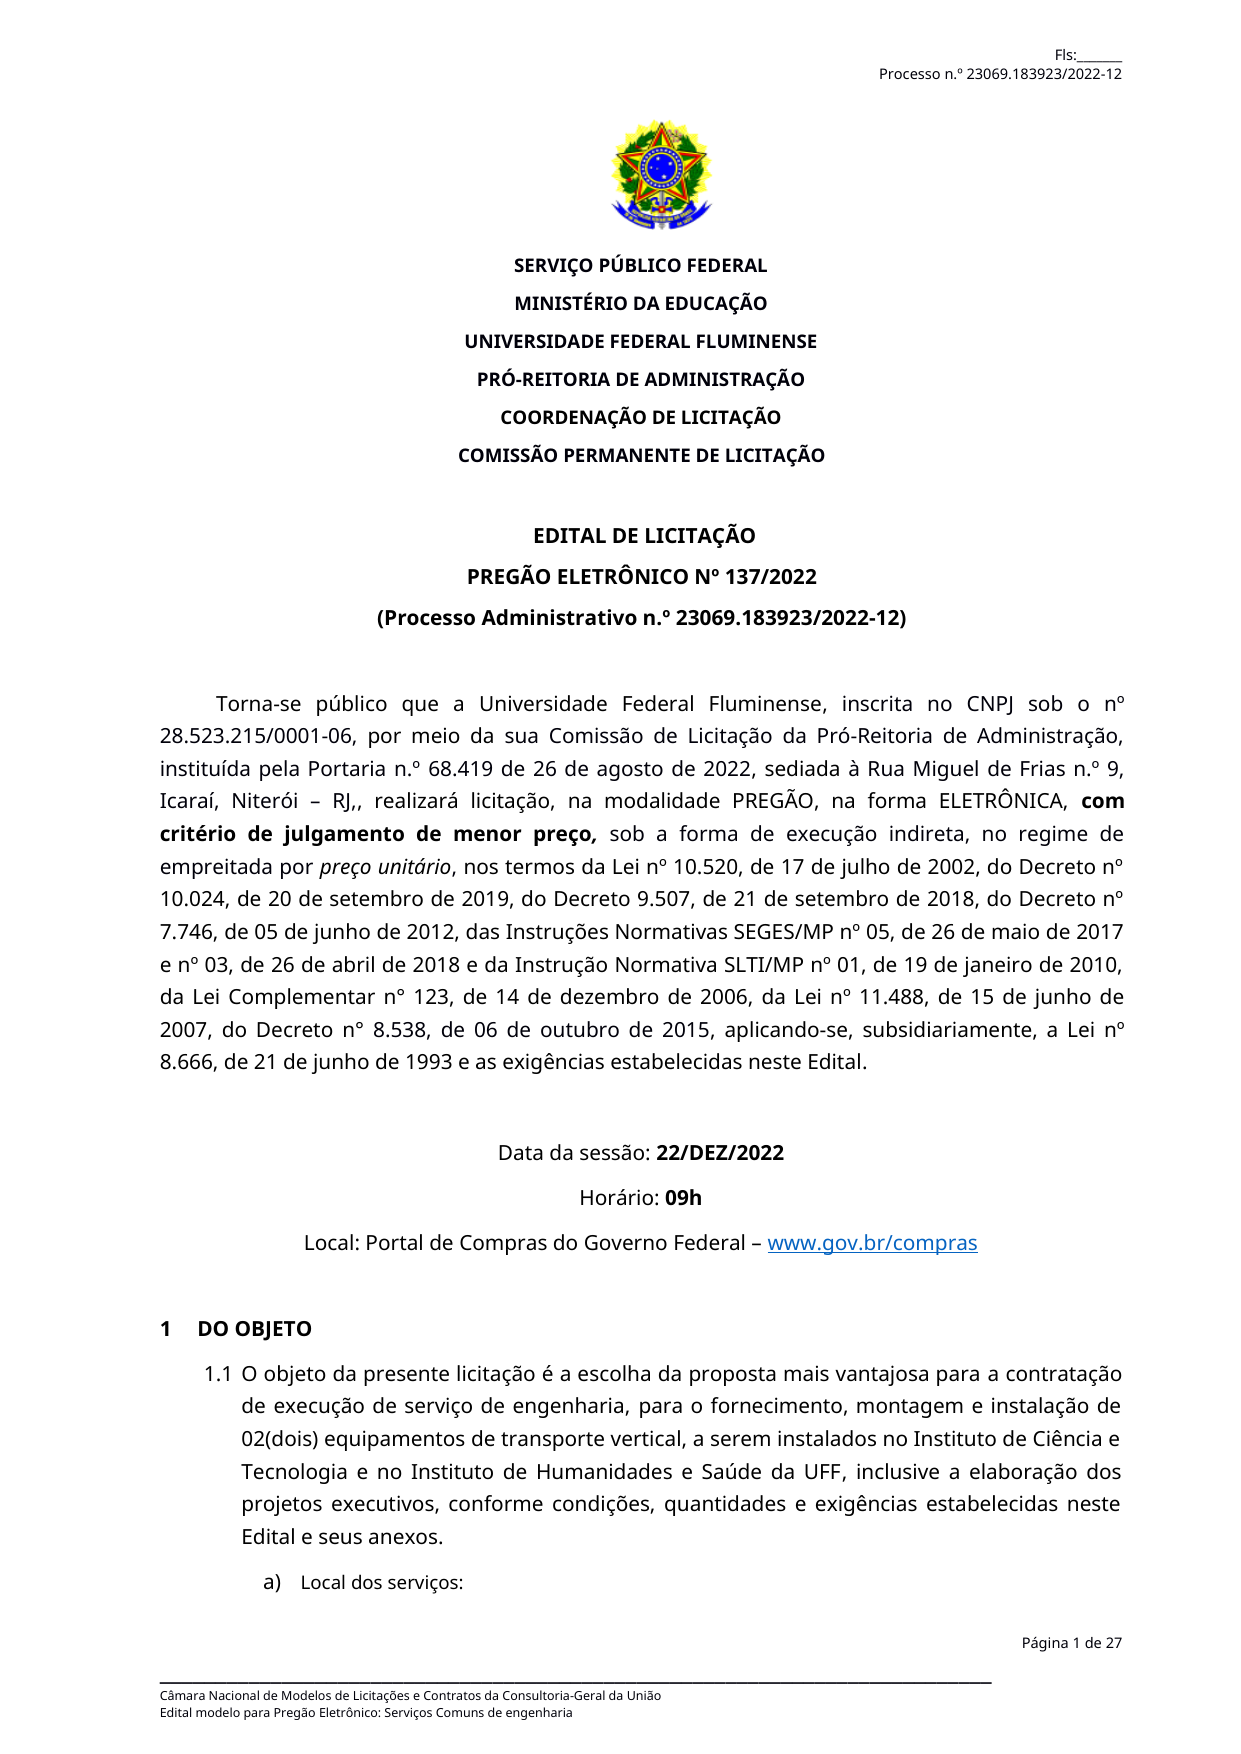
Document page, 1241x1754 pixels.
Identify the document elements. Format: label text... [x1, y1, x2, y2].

list O objeto da presente licitação é a escolha da proposta mais vantajosa para a contratação de execução de serviço de engenharia, para o fornecimento, montagem e instalação de 02(dois) equipamentos de transporte vertical, a serem instalados no Instituto de Ciência e Tecnologia e no Instituto de Humanidades e Saúde da UFF, inclusive a elaboração dos projetos executivos, conforme condições, quantidades e exigências estabelecidas neste Edital e seus anexos. [204, 1359, 1122, 1550]
text SERVIÇO PÚBLICO FEDERAL [159, 252, 1122, 277]
text Data da sessão: 22/DEZ/2022 [159, 1138, 1122, 1166]
text COMISSÃO PERMANENTE DE LICITAÇÃO [159, 442, 1124, 467]
text PREGÃO ELETRÔNICO Nº 137/2022 [159, 562, 1124, 590]
text UNIVERSIDADE FEDERAL FLUMINENSE [159, 328, 1122, 353]
list Local dos serviços: [263, 1567, 1122, 1596]
text Horário: 09h [159, 1183, 1122, 1211]
list DO OBJETO [159, 1314, 1122, 1342]
text COORDENAÇÃO DE LICITAÇÃO [159, 404, 1122, 429]
text Local: Portal de Compras do Governo Federal – www.gov.br/compras [159, 1228, 1122, 1256]
text EDITAL DE LICITAÇÃO [159, 521, 1124, 549]
text PRÓ-REITORIA DE ADMINISTRAÇÃO [159, 366, 1122, 391]
text (Processo Administrativo n.º 23069.183923/2022-12) [159, 603, 1124, 631]
text Torna-se público que a Universidade Federal Fluminense, inscrita no CNPJ sob o nº 28.523.215/0001-06, por meio da sua Comissão de Licitação da Pró-Reitoria de Administração, instituída pela Portaria n.º 68.419 de 26 de agosto de 2022, sediada à Rua Miguel de Frias n.º 9, Icaraí, Niterói – RJ,, realizará licitação, na modalidade PREGÃO, na forma ELETRÔNICA, com critério de julgamento de menor preço, sob a forma de execução indireta, no regime de empreitada por preço unitário, nos termos da Lei nº 10.520, de 17 de julho de 2002, do Decreto nº 10.024, de 20 de setembro de 2019, do Decreto 9.507, de 21 de setembro de 2018, do Decreto nº 7.746, de 05 de junho de 2012, das Instruções Normativas SEGES/MP nº 05, de 26 de maio de 2017 e nº 03, de 26 de abril de 2018 e da Instrução Normativa SLTI/MP nº 01, de 19 de janeiro de 2010, da Lei Complementar n° 123, de 14 de dezembro de 2006, da Lei nº 11.488, de 15 de junho de 2007, do Decreto n° 8.538, de 06 de outubro de 2015, aplicando-se, subsidiariamente, a Lei nº 8.666, de 21 de junho de 1993 e as exigências estabelecidas neste Edital. [159, 689, 1125, 1076]
text MINISTÉRIO DA EDUCAÇÃO [159, 290, 1122, 315]
